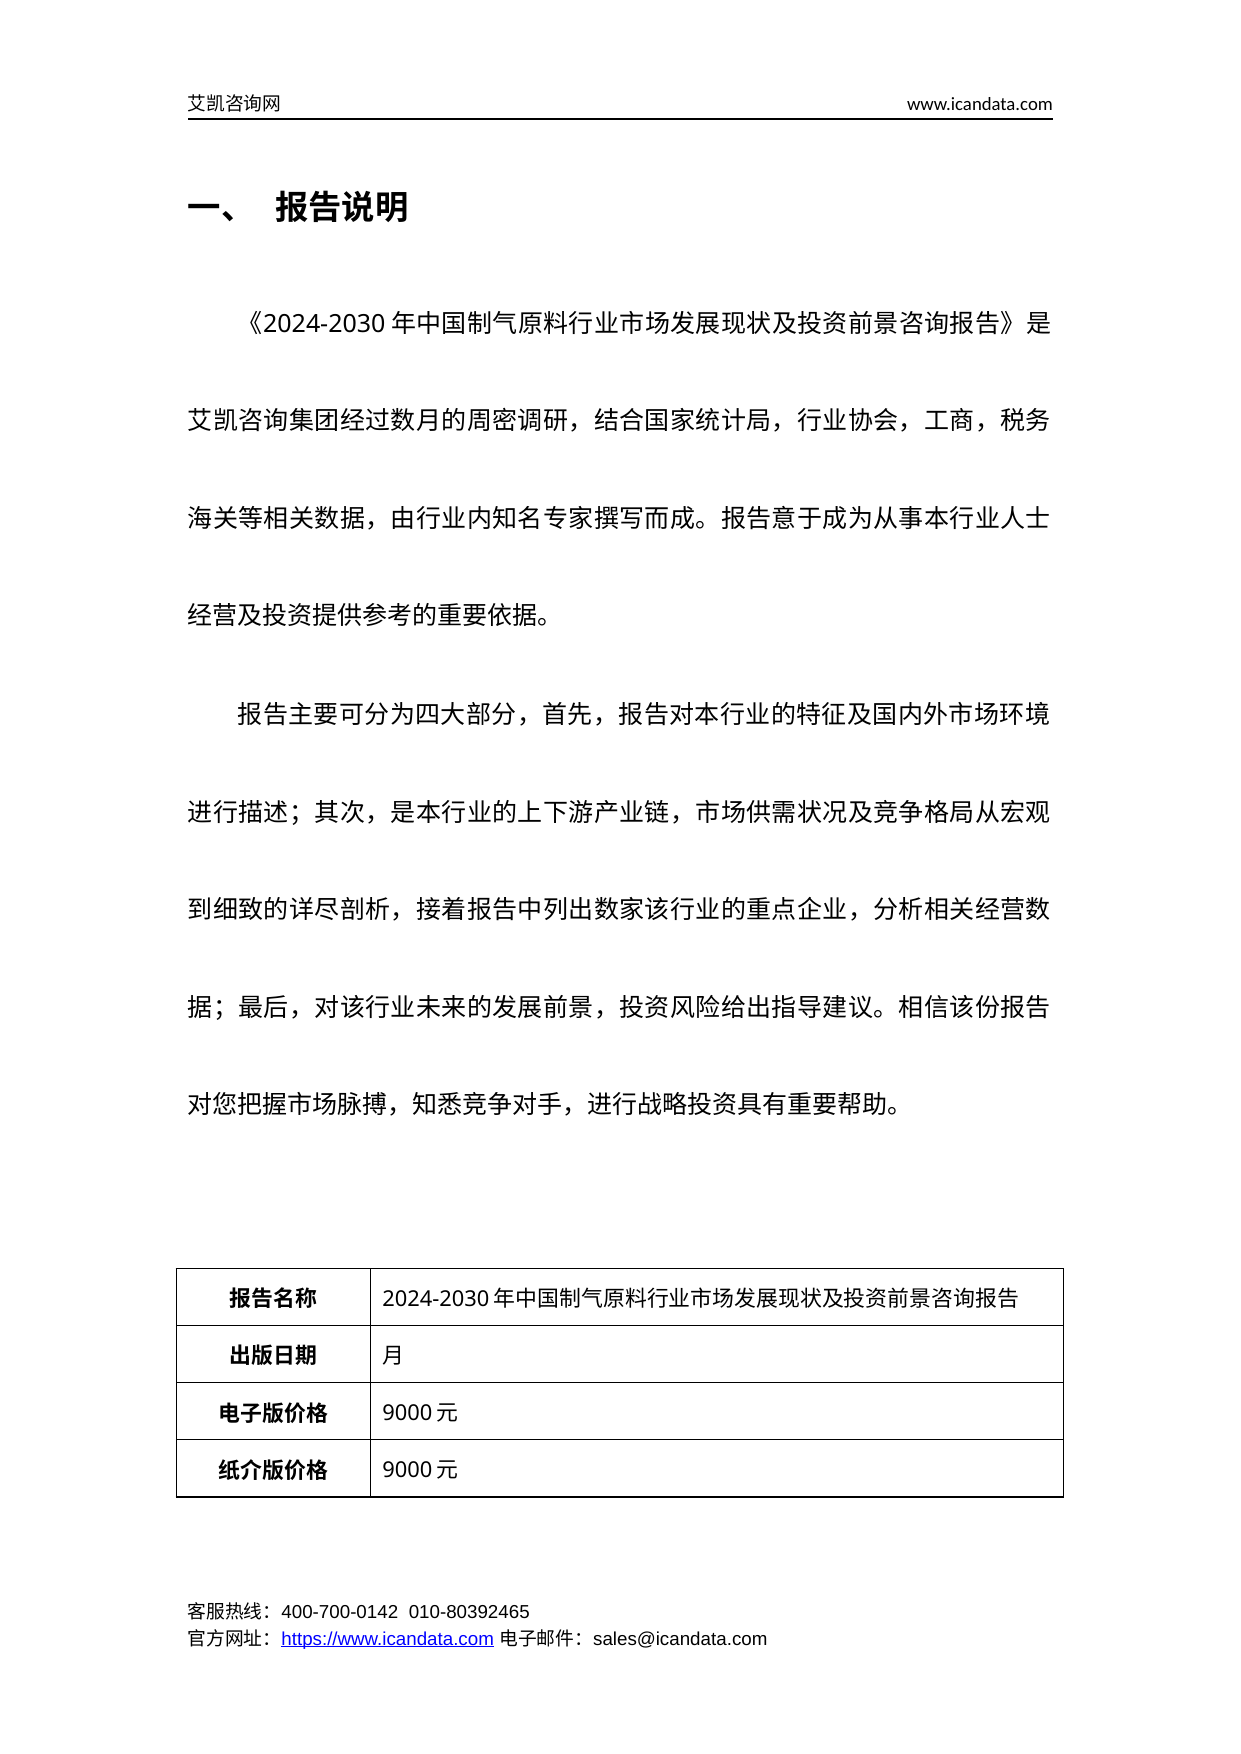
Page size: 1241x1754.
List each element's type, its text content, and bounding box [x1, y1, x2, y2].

table_cell 月 [371, 1326, 1063, 1382]
table_header 2024-2030年中国制气原料行业市场发展现状及投资前景咨询报告 [371, 1269, 1063, 1325]
text 报告主要可分为四大部分，首先，报告对本行业的特征及国内外市场环境进行描述；其次，是本行业的上下游产业链，市场供需状况及竞争格局从宏观到细致的详尽剖析，接着报告中列出数家该行业的重点企业，分析相关经营数据；最后，对该行业未来的发展前景，投资风险给出指导建议。相信该份报告对您把握市场脉搏，知悉竞争对手，进行战略投资具有重要帮助。 [187, 681, 1053, 1136]
table_cell 纸介版价格 [177, 1440, 370, 1496]
table_cell 电子版价格 [177, 1383, 370, 1439]
table_cell 出版日期 [177, 1326, 370, 1382]
table_cell 9000元 [371, 1440, 1063, 1496]
table_header 报告名称 [177, 1269, 370, 1325]
table_cell 9000元 [371, 1383, 1063, 1439]
text 《2024-2030年中国制气原料行业市场发展现状及投资前景咨询报告》是艾凯咨询集团经过数月的周密调研，结合国家统计局，行业协会，工商，税务海关等相关数据，由行业内知名专家撰写而成。报告意于成为从事本行业人士经营及投资提供参考的重要依据。 [187, 289, 1053, 646]
subtitle 报告说明 [187, 172, 1053, 237]
